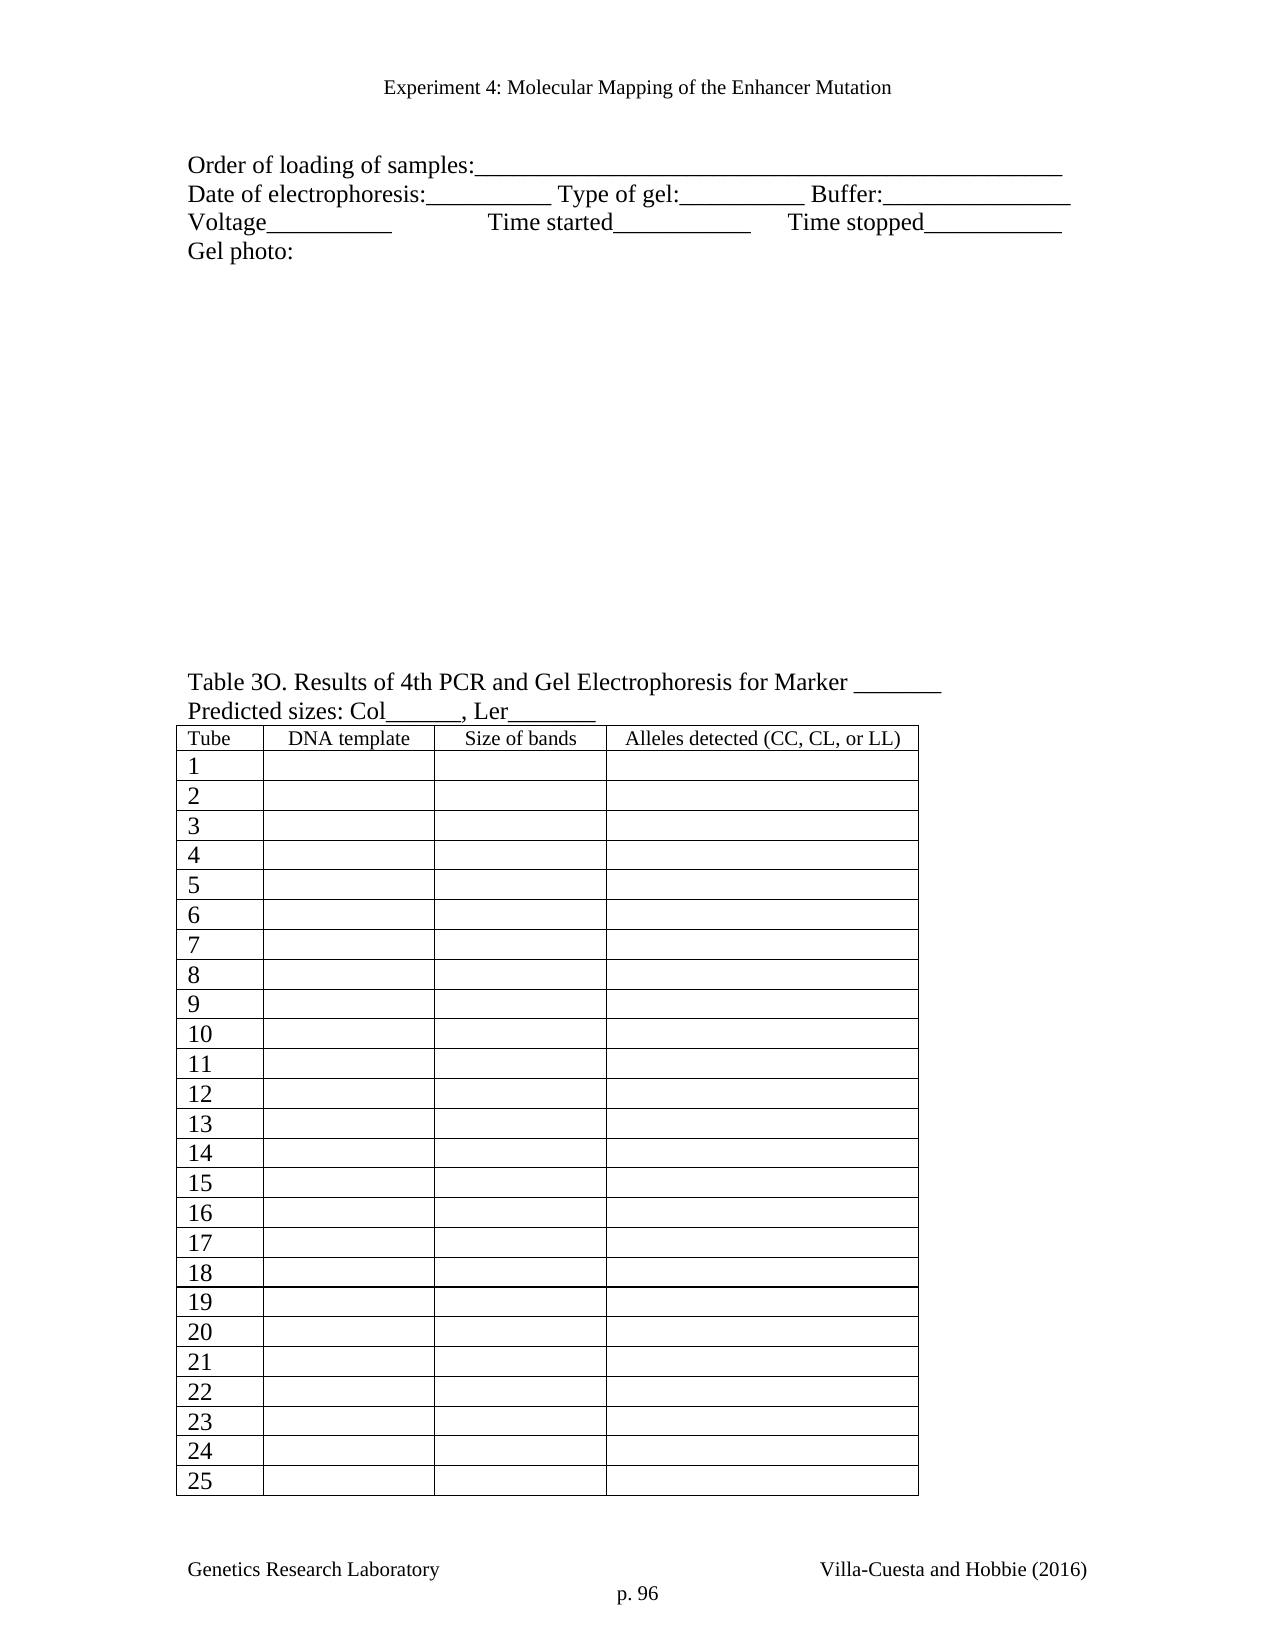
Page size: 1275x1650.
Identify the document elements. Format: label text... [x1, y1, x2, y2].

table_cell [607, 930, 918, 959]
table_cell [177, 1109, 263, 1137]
text Gel photo: [187, 236, 1087, 265]
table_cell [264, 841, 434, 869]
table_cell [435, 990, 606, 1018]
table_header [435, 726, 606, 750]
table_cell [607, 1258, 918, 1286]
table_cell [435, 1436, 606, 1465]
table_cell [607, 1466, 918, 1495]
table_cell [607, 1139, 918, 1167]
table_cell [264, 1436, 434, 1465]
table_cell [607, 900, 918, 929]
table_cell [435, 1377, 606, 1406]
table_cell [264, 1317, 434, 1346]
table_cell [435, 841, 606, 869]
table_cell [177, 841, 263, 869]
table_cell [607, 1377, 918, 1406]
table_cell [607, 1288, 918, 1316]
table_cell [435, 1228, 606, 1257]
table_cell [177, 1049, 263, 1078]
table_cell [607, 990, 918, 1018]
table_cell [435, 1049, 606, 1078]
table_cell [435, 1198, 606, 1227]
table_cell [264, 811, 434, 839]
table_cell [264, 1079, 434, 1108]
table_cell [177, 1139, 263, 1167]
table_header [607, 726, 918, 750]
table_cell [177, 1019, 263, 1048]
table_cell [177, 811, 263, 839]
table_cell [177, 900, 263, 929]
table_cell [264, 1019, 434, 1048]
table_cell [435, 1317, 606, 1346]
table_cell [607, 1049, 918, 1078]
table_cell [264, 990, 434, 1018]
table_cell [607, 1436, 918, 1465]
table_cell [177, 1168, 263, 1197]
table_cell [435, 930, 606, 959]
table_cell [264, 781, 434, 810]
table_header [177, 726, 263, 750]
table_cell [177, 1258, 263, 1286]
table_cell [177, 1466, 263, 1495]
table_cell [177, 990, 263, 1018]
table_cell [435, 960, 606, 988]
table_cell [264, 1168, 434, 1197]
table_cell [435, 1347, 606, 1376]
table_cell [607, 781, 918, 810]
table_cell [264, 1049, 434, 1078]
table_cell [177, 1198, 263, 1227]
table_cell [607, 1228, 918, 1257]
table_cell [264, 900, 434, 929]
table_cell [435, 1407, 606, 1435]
text Table 3O. Results of 4th PCR and Gel Electrophoresis for Marker _______ [187, 667, 1087, 696]
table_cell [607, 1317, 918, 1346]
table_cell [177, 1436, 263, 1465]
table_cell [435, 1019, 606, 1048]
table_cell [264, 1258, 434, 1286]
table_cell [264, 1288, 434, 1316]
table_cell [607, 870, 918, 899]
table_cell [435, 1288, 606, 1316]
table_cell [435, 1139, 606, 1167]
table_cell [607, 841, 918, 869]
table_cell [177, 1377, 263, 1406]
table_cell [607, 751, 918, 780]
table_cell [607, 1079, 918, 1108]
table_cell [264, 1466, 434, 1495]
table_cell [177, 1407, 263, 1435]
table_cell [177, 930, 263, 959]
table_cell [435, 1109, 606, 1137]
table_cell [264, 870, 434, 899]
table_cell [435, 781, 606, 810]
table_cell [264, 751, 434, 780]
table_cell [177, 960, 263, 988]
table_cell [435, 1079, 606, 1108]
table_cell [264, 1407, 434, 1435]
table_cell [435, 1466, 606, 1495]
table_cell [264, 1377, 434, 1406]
text Order of loading of samples:_______________________________________________ [187, 150, 1087, 179]
text Predicted sizes: Col______, Ler_______ [187, 696, 1087, 725]
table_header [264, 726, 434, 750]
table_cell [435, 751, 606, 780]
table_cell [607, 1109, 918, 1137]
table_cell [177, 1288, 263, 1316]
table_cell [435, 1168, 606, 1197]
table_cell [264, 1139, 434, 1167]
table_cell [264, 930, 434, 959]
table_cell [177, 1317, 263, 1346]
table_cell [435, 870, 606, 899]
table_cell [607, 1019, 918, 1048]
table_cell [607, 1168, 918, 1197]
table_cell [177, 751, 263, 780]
text Date of electrophoresis:__________ Type of gel:__________ Buffer:_______________ [187, 179, 1087, 207]
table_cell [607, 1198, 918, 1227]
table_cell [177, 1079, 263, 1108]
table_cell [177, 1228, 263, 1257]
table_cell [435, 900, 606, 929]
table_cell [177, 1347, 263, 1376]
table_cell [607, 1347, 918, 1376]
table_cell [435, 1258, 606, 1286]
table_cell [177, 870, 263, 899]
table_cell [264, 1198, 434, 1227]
text Voltage__________ Time started___________ Time stopped___________ [187, 207, 1087, 236]
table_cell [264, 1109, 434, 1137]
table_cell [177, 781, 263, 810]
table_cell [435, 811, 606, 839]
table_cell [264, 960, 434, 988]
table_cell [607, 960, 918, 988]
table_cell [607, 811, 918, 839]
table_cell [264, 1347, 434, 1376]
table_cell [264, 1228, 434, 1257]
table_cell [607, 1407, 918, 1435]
